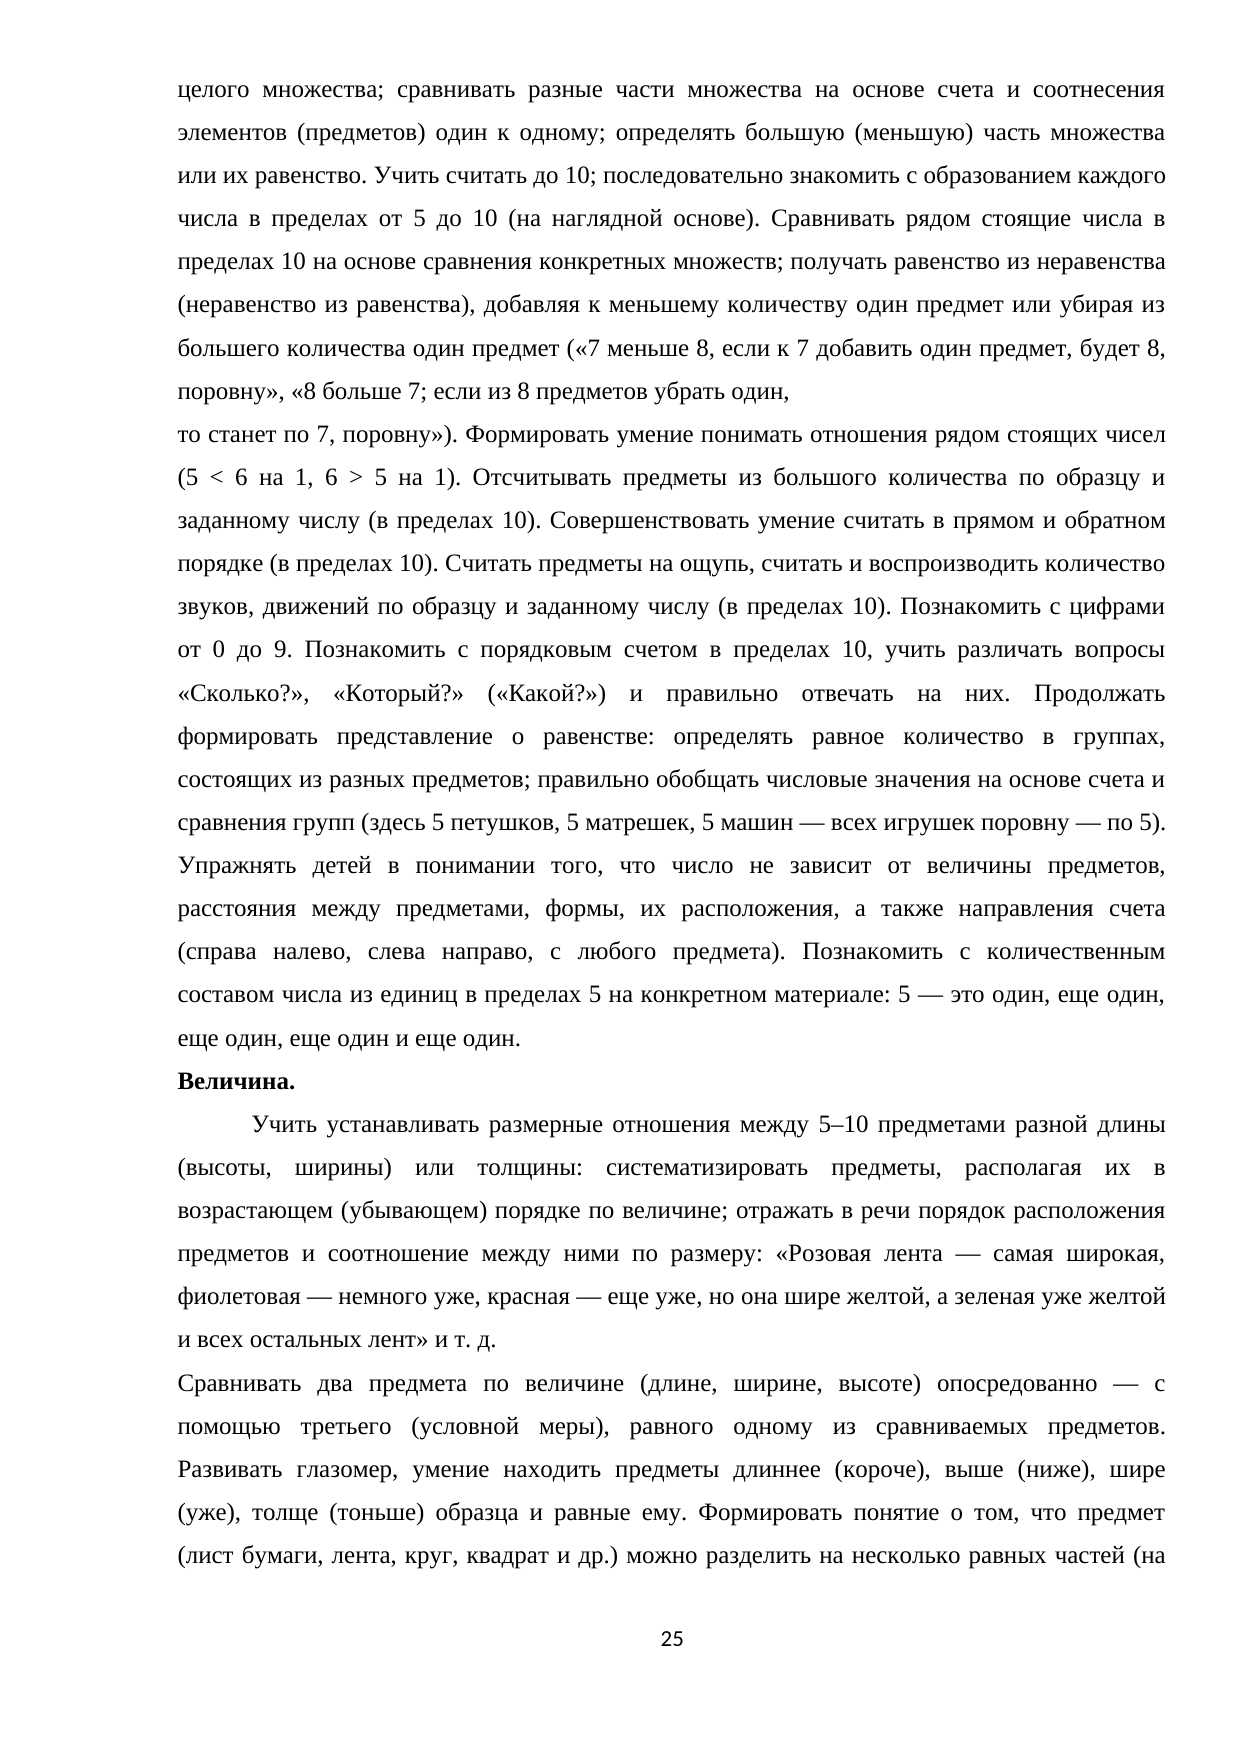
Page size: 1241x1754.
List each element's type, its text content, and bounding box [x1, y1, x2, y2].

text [177, 1368, 1167, 1569]
text Величина. [177, 1066, 1167, 1094]
text Учить устанавливать размерные отношения между 5–10 предметами разной длины (высоты, ширины) или толщины: систематизировать предметы, располагая их в возрастающем (убывающем) порядке по величине; отражать в речи порядок расположения предметов и соотношение между ними по размеру: «Розовая лента — самая широкая, фиолетовая — немного уже, красная — еще уже, но она шире желтой, а зеленая уже желтой и всех остальных лент» и т. д. [177, 1109, 1167, 1353]
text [177, 74, 1167, 404]
text то станет по 7, поровну»). Формировать умение понимать отношения рядом стоящих чисел (5 < 6 на 1, 6 > 5 на 1). Отсчитывать предметы из большого количества по образцу и заданному числу (в пределах 10). Совершенствовать умение считать в прямом и обратном порядке (в пределах 10). Считать предметы на ощупь, считать и воспроизводить количество звуков, движений по образцу и заданному числу (в пределах 10). Познакомить с цифрами от 0 до 9. Познакомить с порядковым счетом в пределах 10, учить различать вопросы «Сколько?», «Который?» («Какой?») и правильно отвечать на них. Продолжать формировать представление о равенстве: определять равное количество в группах, состоящих из разных предметов; правильно обобщать числовые значения на основе счета и сравнения групп (здесь 5 петушков, 5 матрешек, 5 машин — всех игрушек поровну — по 5). Упражнять детей в понимании того, что число не зависит от величины предметов, расстояния между предметами, формы, их расположения, а также направления счета (справа налево, слева направо, с любого предмета). Познакомить с количественным составом числа из единиц в пределах 5 на конкретном материале: 5 — это один, еще один, еще один, еще один и еще один. [177, 419, 1167, 1051]
